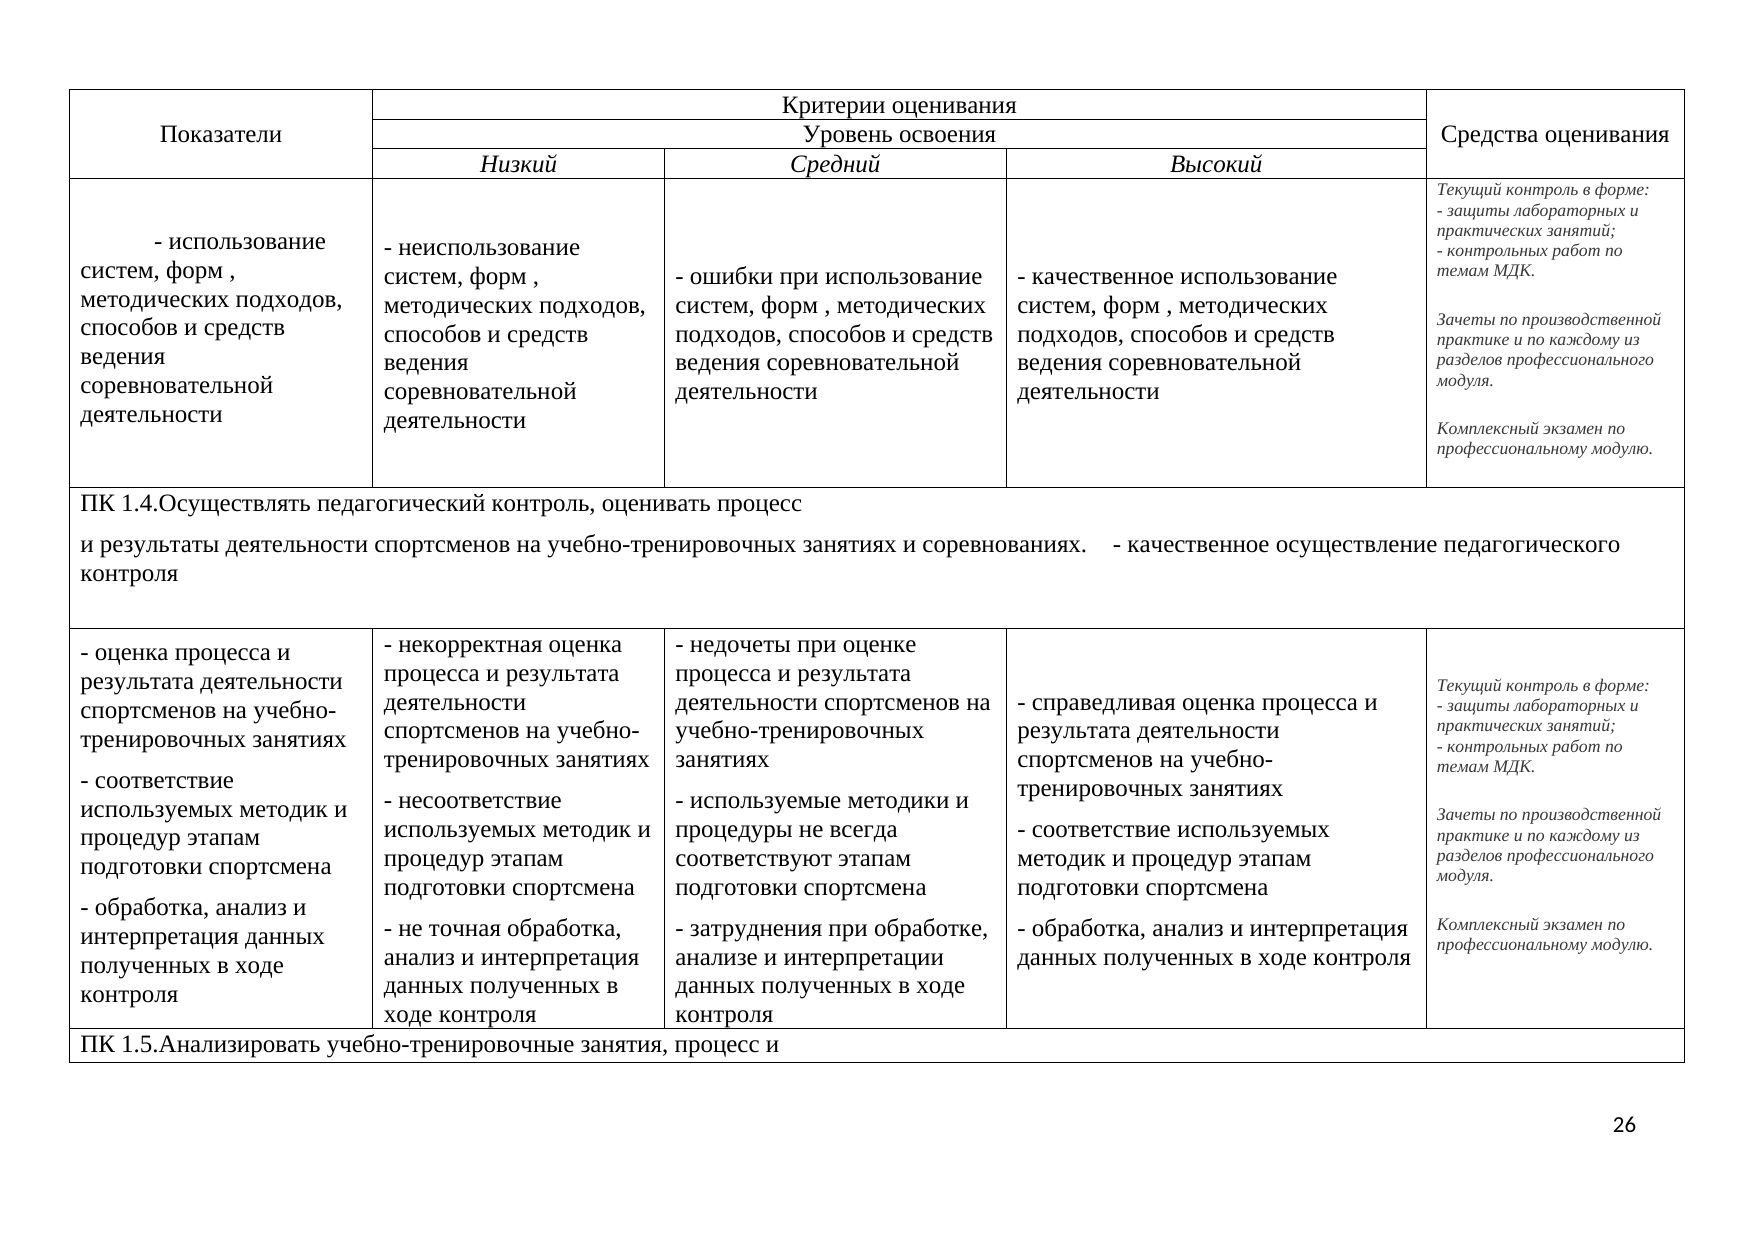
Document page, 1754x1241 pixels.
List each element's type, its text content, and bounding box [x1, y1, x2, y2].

table_header Средства оценивания [1427, 90, 1684, 178]
table_cell - некорректная оценка процесса и результата деятельности спортсменов на учебно-тренировочных занятиях - несоответствие используемых методик и процедур этапам подготовки спортсмена - не точная обработка, анализ и интерпретация данных полученных в ходе контроля [373, 629, 664, 1028]
table_cell - оценка процесса и результата деятельности спортсменов на учебно-тренировочных занятиях - соответствие используемых методик и процедур этапам подготовки спортсмена - обработка, анализ и интерпретация данных полученных в ходе контроля [70, 629, 372, 1028]
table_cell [1427, 179, 1684, 487]
table_cell Средний [665, 149, 1006, 178]
table_header Показатели [70, 90, 372, 178]
table_cell ПК 1.4.Осуществлять педагогический контроль, оценивать процесс и результаты деятельности спортсменов на учебно-тренировочных занятиях и соревнованиях. - качественное осуществление педагогического контроля [70, 488, 1684, 628]
table_cell Уровень освоения [373, 120, 1426, 148]
table_cell - качественное использование систем, форм , методических подходов, способов и средств ведения соревновательной деятельности [1007, 179, 1426, 487]
table_cell - ошибки при использование систем, форм , методических подходов, способов и средств ведения соревновательной деятельности [665, 179, 1006, 487]
table_cell - справедливая оценка процесса и результата деятельности спортсменов на учебно-тренировочных занятиях - соответствие используемых методик и процедур этапам подготовки спортсмена - обработка, анализ и интерпретация данных полученных в ходе контроля [1007, 629, 1426, 1028]
table_header Критерии оценивания [373, 90, 1426, 118]
table_cell - неиспользование систем, форм , методических подходов, способов и средств ведения соревновательной деятельности [373, 179, 664, 487]
table_cell Высокий [1007, 149, 1426, 178]
table_cell Низкий [373, 149, 664, 178]
table_cell - недочеты при оценке процесса и результата деятельности спортсменов на учебно-тренировочных занятиях - используемые методики и процедуры не всегда соответствуют этапам подготовки спортсмена - затруднения при обработке, анализе и интерпретации данных полученных в ходе контроля [665, 629, 1006, 1028]
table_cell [70, 1029, 1684, 1062]
table_cell - использование систем, форм , методических подходов, способов и средств ведения соревновательной деятельности [70, 179, 372, 487]
